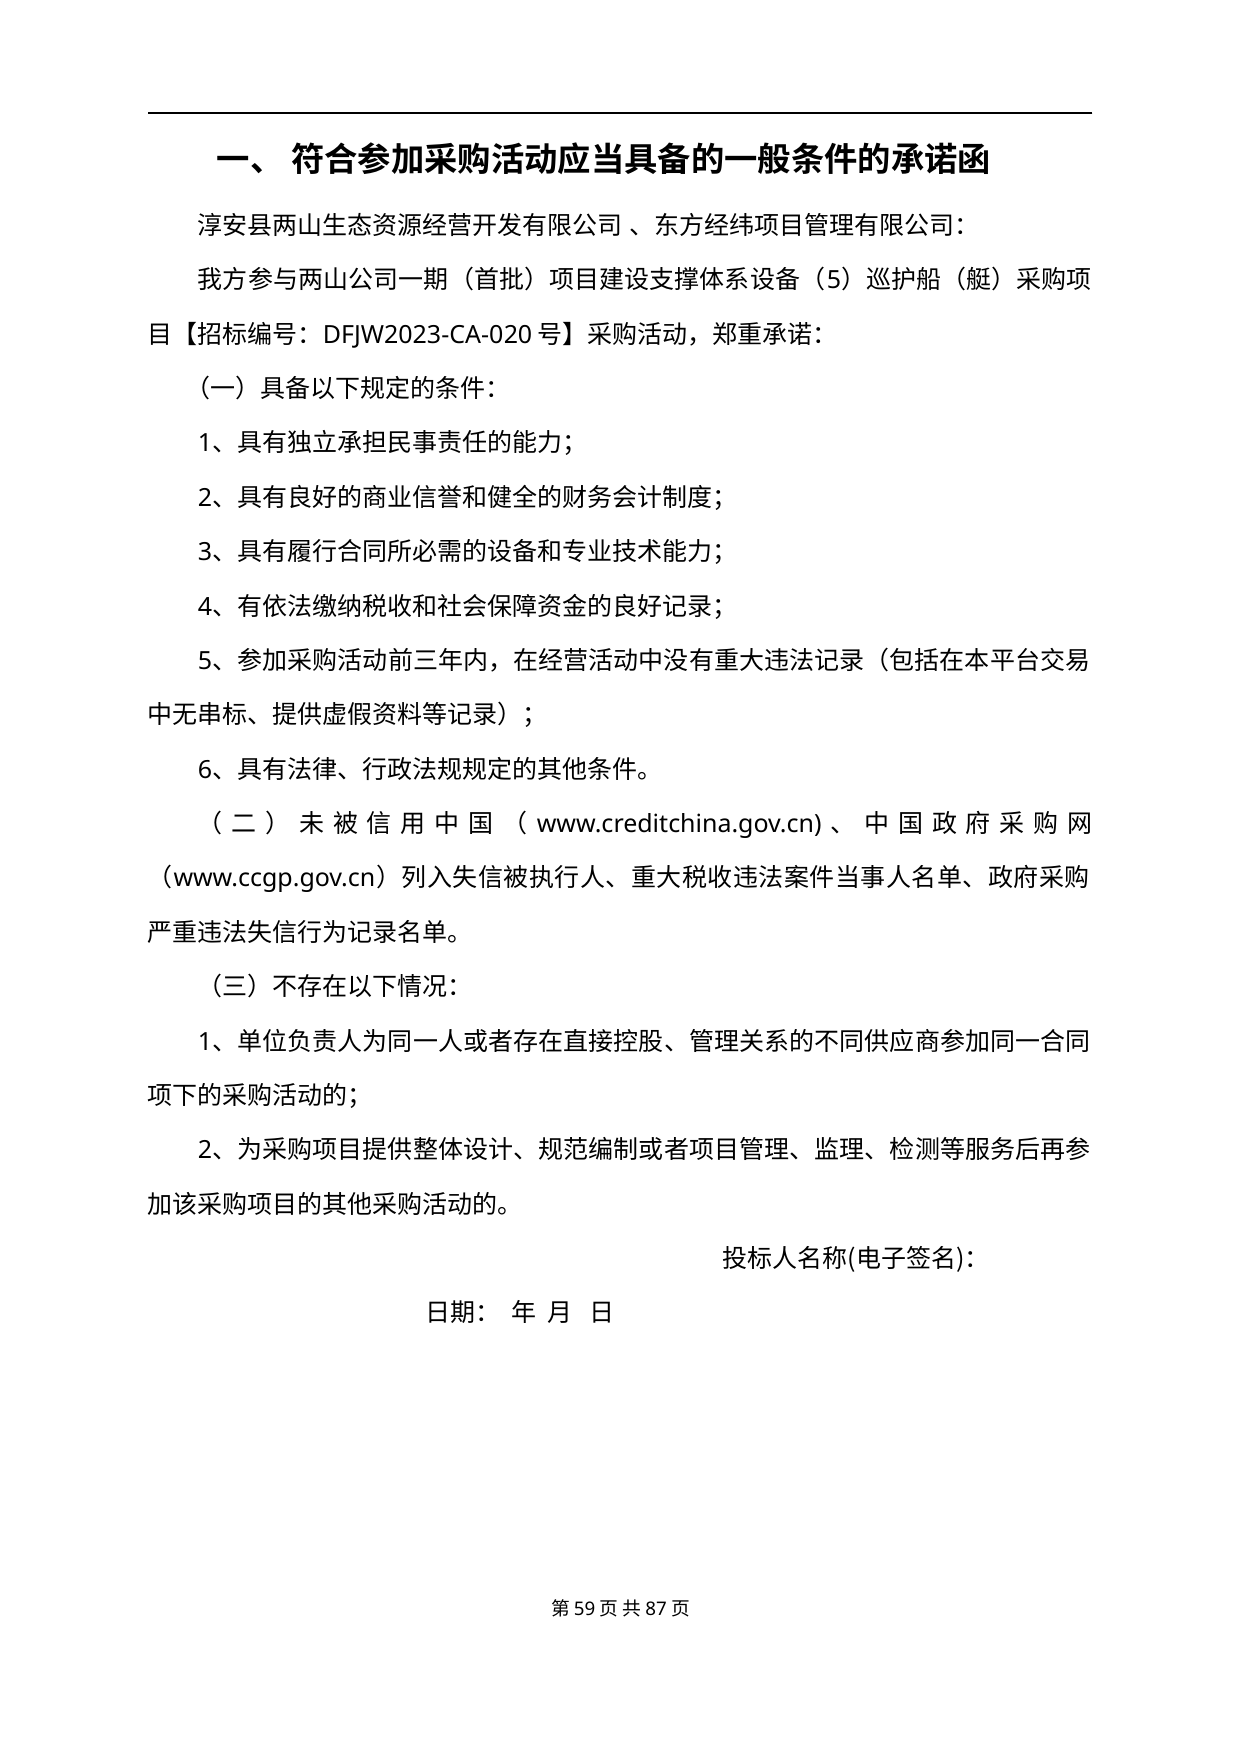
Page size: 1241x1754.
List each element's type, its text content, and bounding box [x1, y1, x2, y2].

text 5、参加采购活动前三年内，在经营活动中没有重大违法记录（包括在本平台交易中无串标、提供虚假资料等记录）； [148, 640, 1092, 731]
text 淳安县两山生态资源经营开发有限公司 、东方经纬项目管理有限公司： [148, 205, 1092, 242]
text 日期： 年 月 日 [148, 1293, 1092, 1329]
text （一）具备以下规定的条件： [148, 368, 1092, 405]
text 6、具有法律、行政法规规定的其他条件。 [148, 749, 1092, 785]
text 3、具有履行合同所必需的设备和专业技术能力； [148, 532, 1092, 568]
text 2、具有良好的商业信誉和健全的财务会计制度； [148, 477, 1092, 513]
text 一、 符合参加采购活动应当具备的一般条件的承诺函 [148, 133, 1042, 181]
text （二）未被信用中国（www.creditchina.gov.cn)、中国政府采购网（www.ccgp.gov.cn）列入失信被执行人、重大税收违法案件当事人名单、政府采购严重违法失信行为记录名单。 [148, 803, 1092, 948]
text 我方参与两山公司一期（首批）项目建设支撑体系设备（5）巡护船（艇）采购项目【招标编号：DFJW2023-CA-020号】采购活动，郑重承诺： [148, 260, 1092, 350]
text （三）不存在以下情况： [148, 967, 1092, 1003]
text 2、为采购项目提供整体设计、规范编制或者项目管理、监理、检测等服务后再参加该采购项目的其他采购活动的。 [148, 1130, 1092, 1220]
text 4、有依法缴纳税收和社会保障资金的良好记录； [148, 586, 1092, 622]
text 1、单位负责人为同一人或者存在直接控股、管理关系的不同供应商参加同一合同项下的采购活动的； [148, 1021, 1092, 1112]
text 1、具有独立承担民事责任的能力； [148, 423, 1092, 459]
text 投标人名称(电子签名)： [148, 1238, 1092, 1275]
